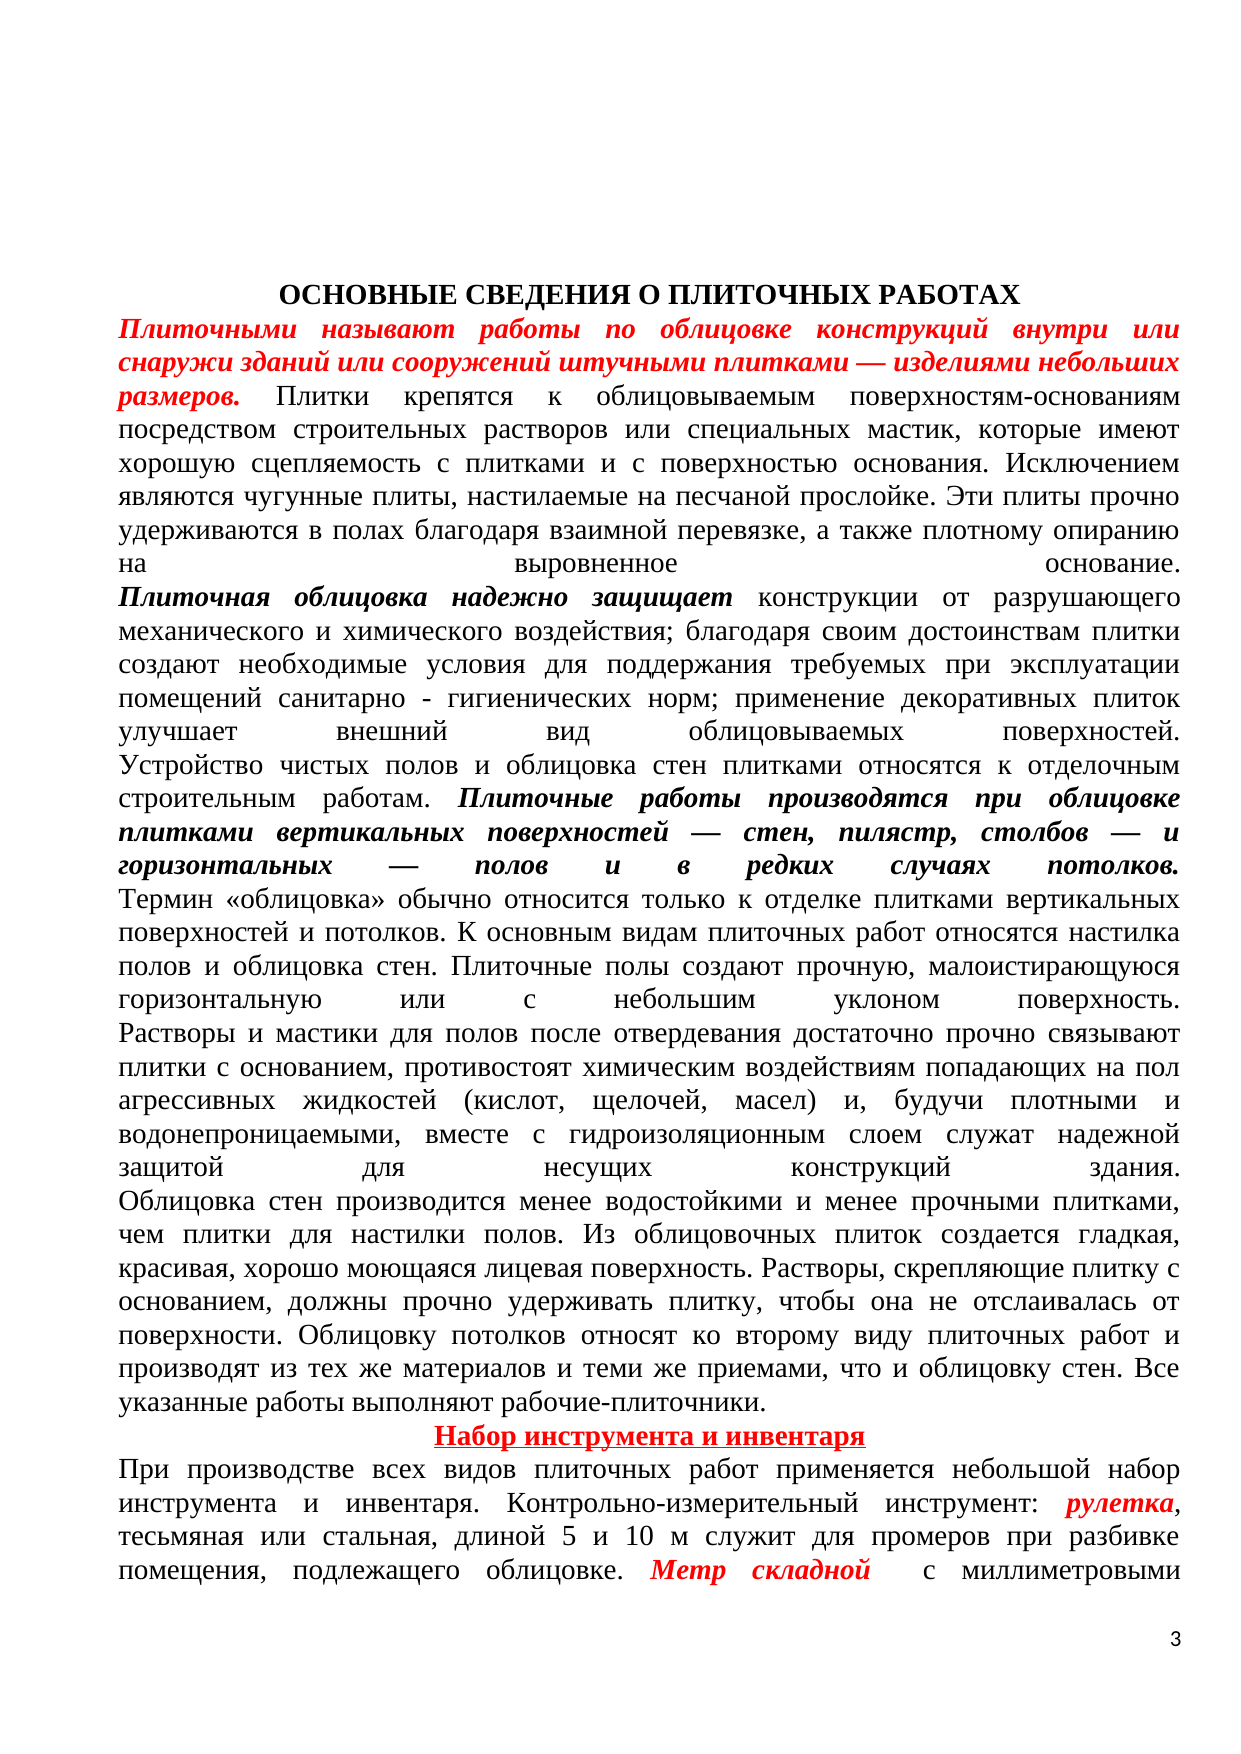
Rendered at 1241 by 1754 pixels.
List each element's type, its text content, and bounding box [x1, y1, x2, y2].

text Плиточными называют работы по облицовке конструкций внутри или снаружи зданий или сооружений штучными плитками — изделиями небольших размеров. Плитки крепятся к облицовываемым поверхностям-основаниям посредством строительных растворов или специальных мастик, которые имеют хорошую сцепляемость с плитками и с поверхностью основания. Исключением являются чугунные плиты, настилаемые на песчаной прослойке. Эти плиты прочно удерживаются в полах благодаря взаимной перевязке, а также плотному опиранию на выровненное основание. Плиточная облицовка надежно защищает конструкции от разрушающего механического и химического воздействия; благодаря своим достоинствам плитки создают необходимые условия для поддержания требуемых при эксплуатации помещений санитарно - гигиенических норм; применение декоративных плиток улучшает внешний вид облицовываемых поверхностей. Устройство чистых полов и облицовка стен плитками относятся к отделочным строительным работам. Плиточные работы производятся при облицовке плитками вертикальных поверхностей — стен, пилястр, столбов — и горизонтальных — полов и в редких случаях потолков. Термин «облицовка» обычно относится только к отделке плитками вертикальных поверхностей и потолков. К основным видам плиточных работ относятся настилка полов и облицовка стен. Плиточные полы создают прочную, малоистирающуюся горизонтальную или с небольшим уклоном поверхность. Растворы и мастики для полов после отвердевания достаточно прочно связывают плитки с основанием, противостоят химическим воздействиям попадающих на пол агрессивных жидкостей (кислот, щелочей, масел) и, будучи плотными и водонепроницаемыми, вместе с гидроизоляционным слоем служат надежной защитой для несущих конструкций здания. Облицовка стен производится менее водостойкими и менее прочными плитками, чем плитки для настилки полов. Из облицовочных плиток создается гладкая, красивая, хорошо моющаяся лицевая поверхность. Растворы, скрепляющие плитку с основанием, должны прочно удерживать плитку, чтобы она не отслаивалась от поверхности. Облицовку потолков относят ко второму виду плиточных работ и производят из тех же материалов и теми же приемами, что и облицовку стен. Все указанные работы выполняют рабочие-плиточники. [118, 311, 1181, 1418]
text Набор инструмента и инвентаря [118, 1418, 1181, 1451]
text ОСНОВНЫЕ СВЕДЕНИЯ О ПЛИТОЧНЫХ РАБОТАХ [118, 277, 1181, 311]
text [118, 1451, 1181, 1585]
